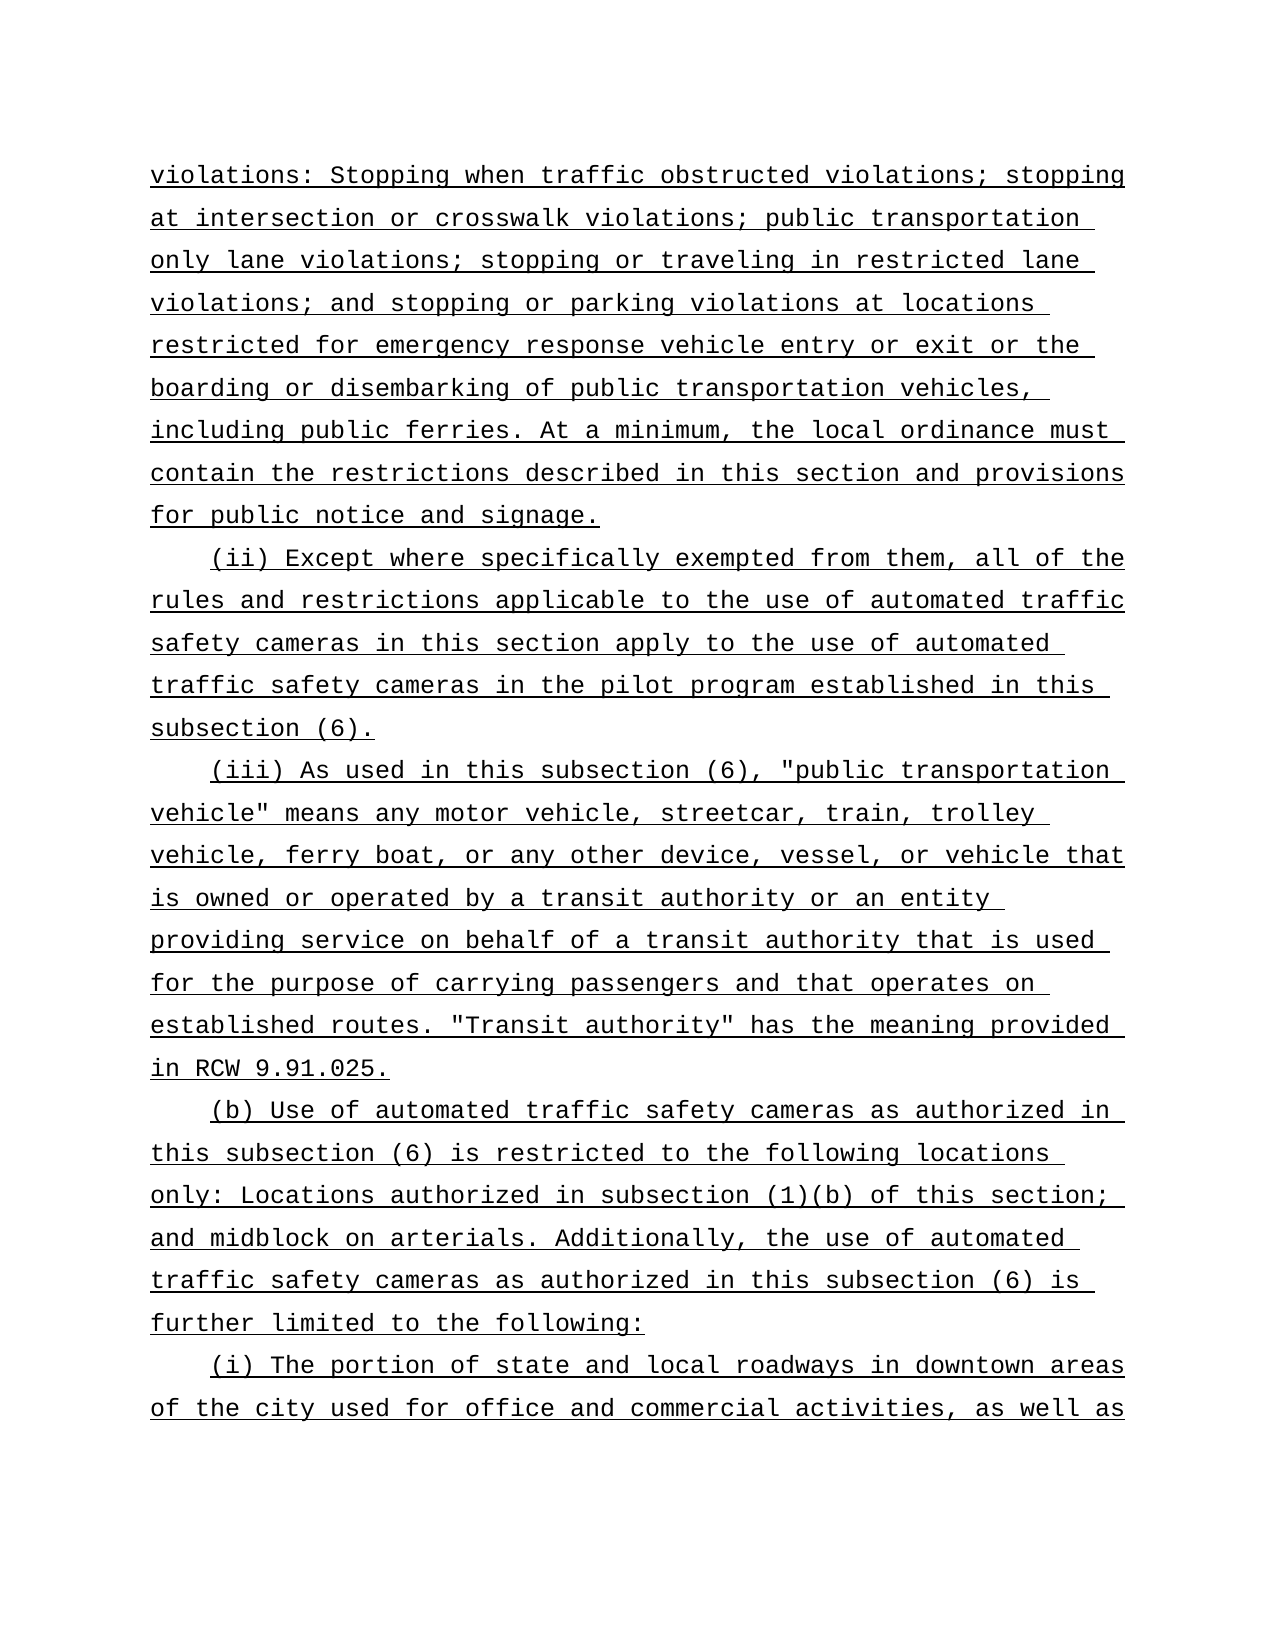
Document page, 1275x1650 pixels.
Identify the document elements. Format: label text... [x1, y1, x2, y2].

text (b) Use of automated traffic safety cameras as authorized in this subsection (6) is restricted to the following locations only: Locations authorized in subsection (1)(b) of this section; and midblock on arterials. Additionally, the use of automated traffic safety cameras as authorized in this subsection (6) is further limited to the following: [150, 1208, 1125, 1340]
text (iii) As used in this subsection (6), "public transportation vehicle" means any motor vehicle, streetcar, train, trolley vehicle, ferry boat, or any other device, vessel, or vehicle that is owned or operated by a transit authority or an entity providing service on behalf of a transit authority that is used for the purpose of carrying passengers and that operates on established routes. "Transit authority" has the meaning provided in RCW 9.91.025. [150, 745, 1125, 866]
text (ii) Except where specifically exempted from them, all of the rules and restrictions applicable to the use of automated traffic safety cameras in this section apply to the use of automated traffic safety cameras in the pilot program established in this subsection (6). [150, 532, 1125, 611]
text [150, 150, 1125, 186]
text (ii) Except where specifically exempted from them, all of the rules and restrictions applicable to the use of automated traffic safety cameras in this section apply to the use of automated traffic safety cameras in the pilot program established in this subsection (6). [150, 613, 1125, 745]
text (iii) As used in this subsection (6), "public transportation vehicle" means any motor vehicle, streetcar, train, trolley vehicle, ferry boat, or any other device, vessel, or vehicle that is owned or operated by a transit authority or an entity providing service on behalf of a transit authority that is used for the purpose of carrying passengers and that operates on established routes. "Transit authority" has the meaning provided in RCW 9.91.025. [150, 868, 1125, 1036]
text (iii) As used in this subsection (6), "public transportation vehicle" means any motor vehicle, streetcar, train, trolley vehicle, ferry boat, or any other device, vessel, or vehicle that is owned or operated by a transit authority or an entity providing service on behalf of a transit authority that is used for the purpose of carrying passengers and that operates on established routes. "Transit authority" has the meaning provided in RCW 9.91.025. [150, 1038, 1125, 1085]
text (b) Use of automated traffic safety cameras as authorized in this subsection (6) is restricted to the following locations only: Locations authorized in subsection (1)(b) of this section; and midblock on arterials. Additionally, the use of automated traffic safety cameras as authorized in this subsection (6) is further limited to the following: [150, 1085, 1125, 1206]
